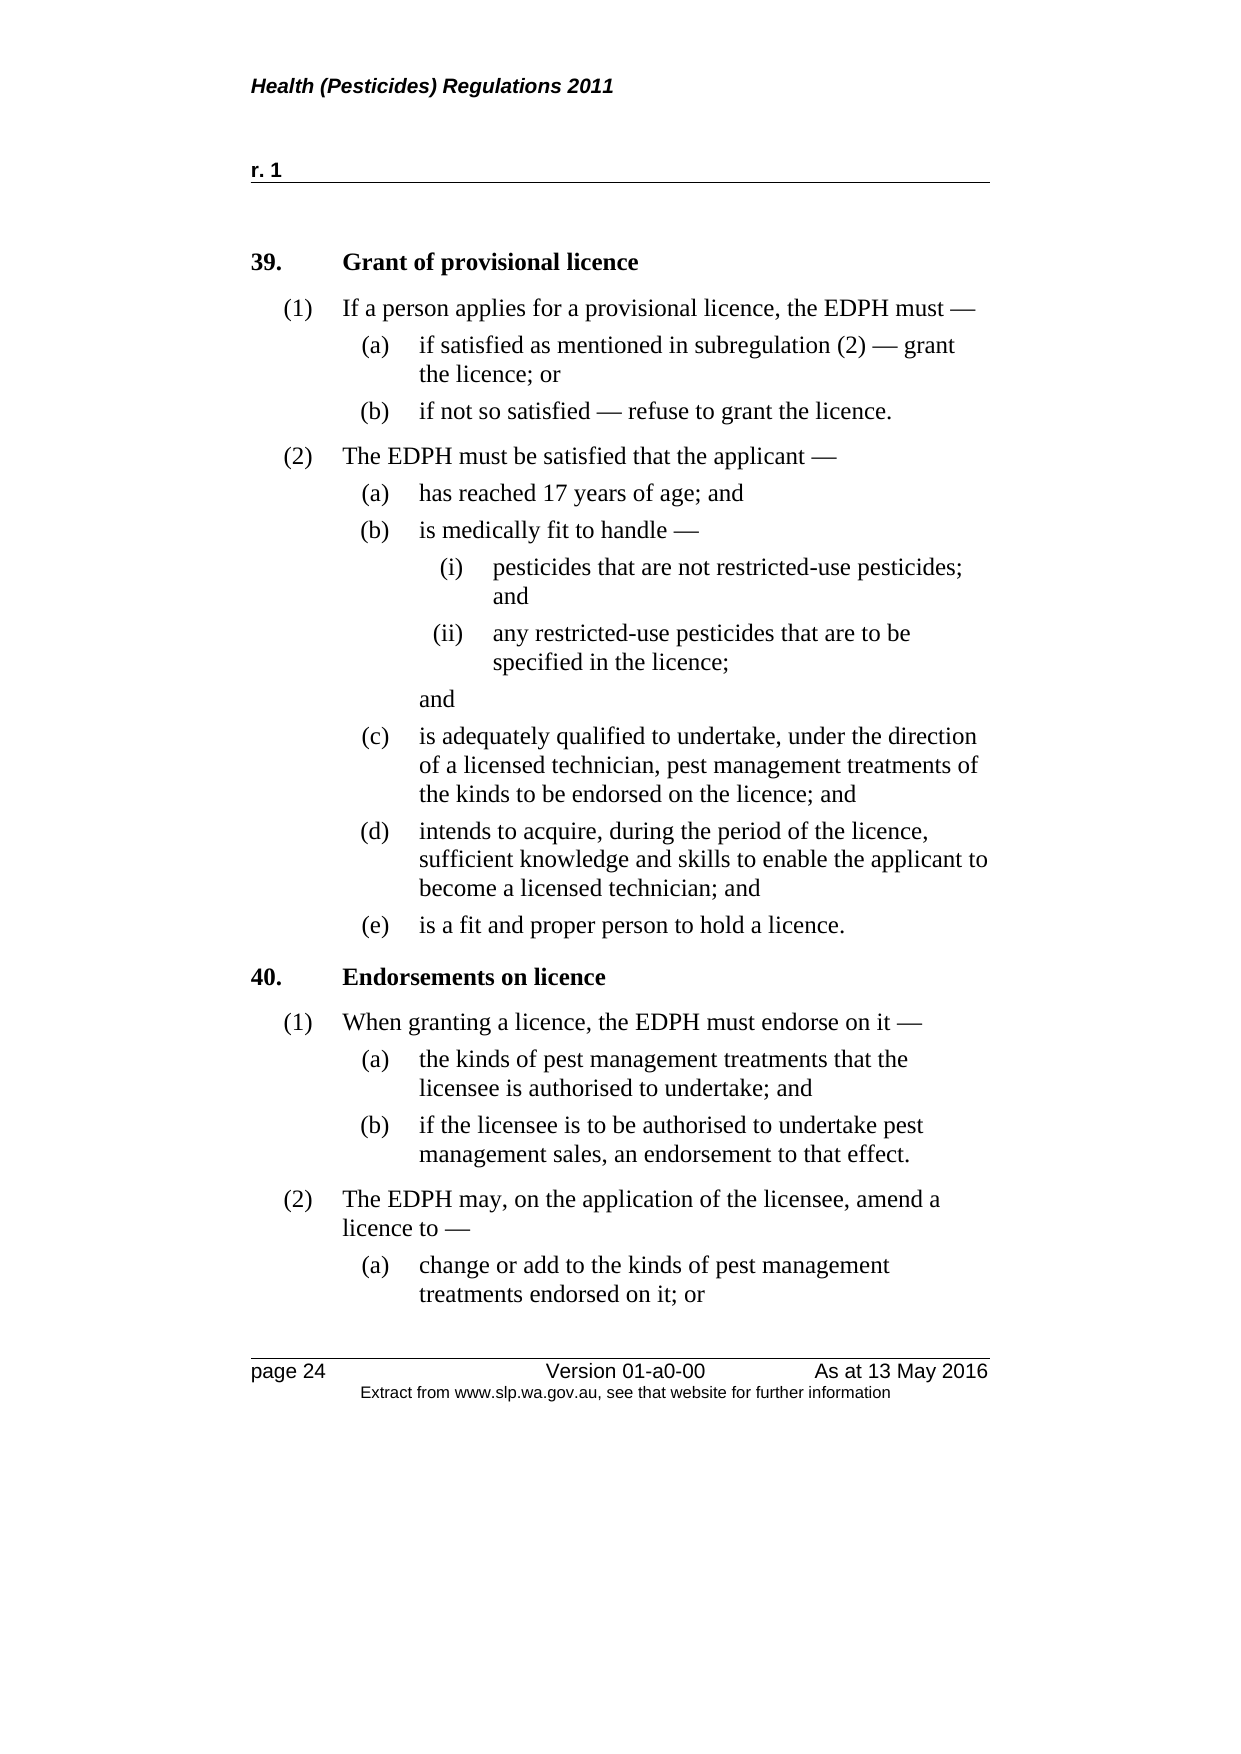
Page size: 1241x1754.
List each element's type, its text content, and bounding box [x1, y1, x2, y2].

text (b) if not so satisfied — refuse to grant the licence. [251, 396, 990, 424]
text (a) the kinds of pest management treatments that the licensee is authorised to undertake; and [251, 1044, 990, 1102]
text (1) When granting a licence, the EDPH must endorse on it — [251, 1007, 990, 1036]
text (2) The EDPH may, on the application of the licensee, amend a licence to — [251, 1184, 990, 1242]
text (1) If a person applies for a provisional licence, the EDPH must — [251, 293, 990, 322]
text (c) is adequately qualified to undertake, under the direction of a licensed technician, pest management treatments of the kinds to be endorsed on the licence; and [251, 721, 990, 807]
text (a) if satisfied as mentioned in subregulation (2) — grant the licence; or [251, 330, 990, 387]
text (a) has reached 17 years of age; and [251, 478, 990, 507]
text (i) pesticides that are not restricted-use pesticides; and [251, 552, 990, 610]
subtitle 40. Endorsements on licence [251, 962, 990, 991]
text (ii) any restricted-use pesticides that are to be specified in the licence; [251, 618, 990, 676]
text (d) intends to acquire, during the period of the licence, sufficient knowledge and skills to enable the applicant to become a licensed technician; and [251, 816, 990, 902]
text (e) is a fit and proper person to hold a licence. [251, 910, 990, 939]
subtitle 39. Grant of provisional licence [251, 247, 990, 276]
text (2) The EDPH must be satisfied that the applicant — [251, 441, 990, 470]
text and [251, 684, 990, 713]
text (a) change or add to the kinds of pest management treatments endorsed on it; or [251, 1250, 990, 1308]
text (b) if the licensee is to be authorised to undertake pest management sales, an endorsement to that effect. [251, 1110, 990, 1168]
text (b) is medically fit to handle — [251, 515, 990, 544]
